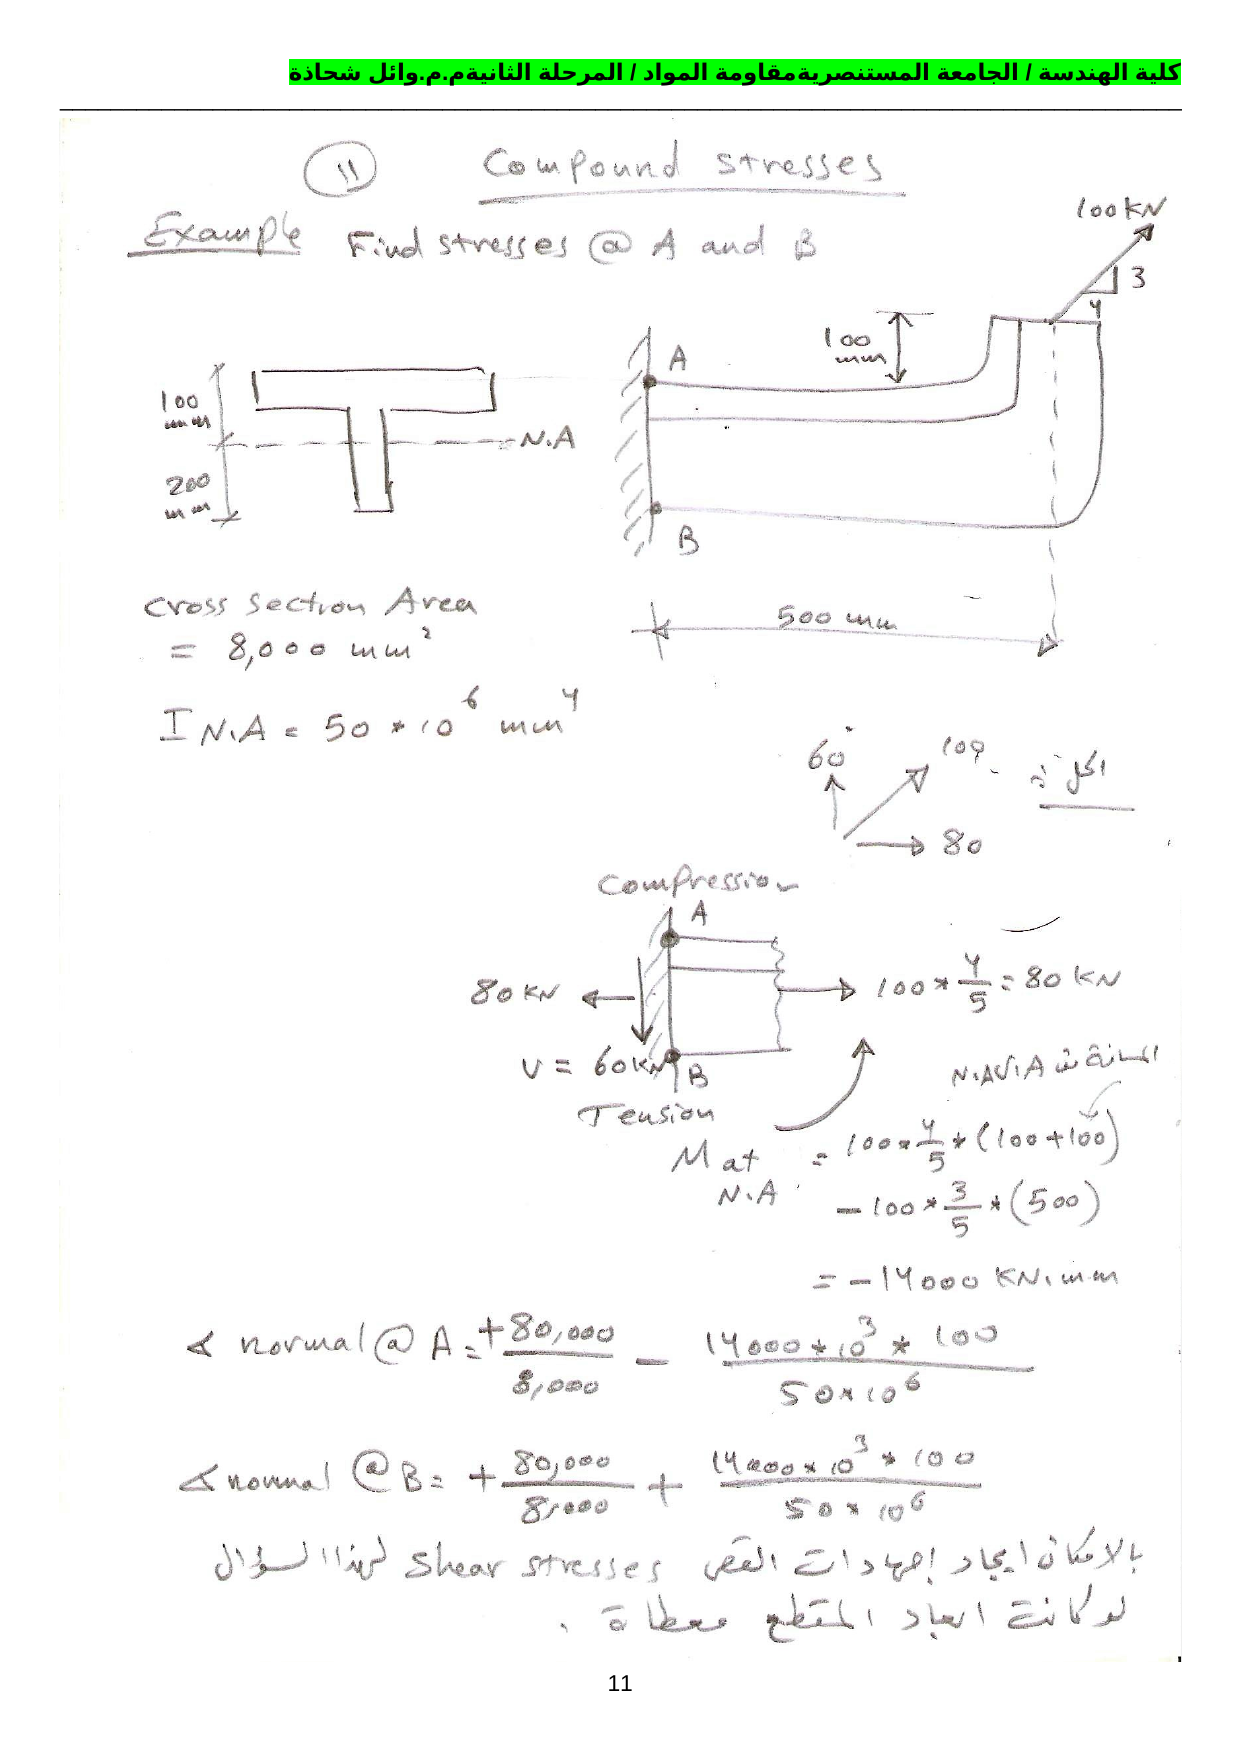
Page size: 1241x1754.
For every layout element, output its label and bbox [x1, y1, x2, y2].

picture [59, 118, 1182, 1662]
